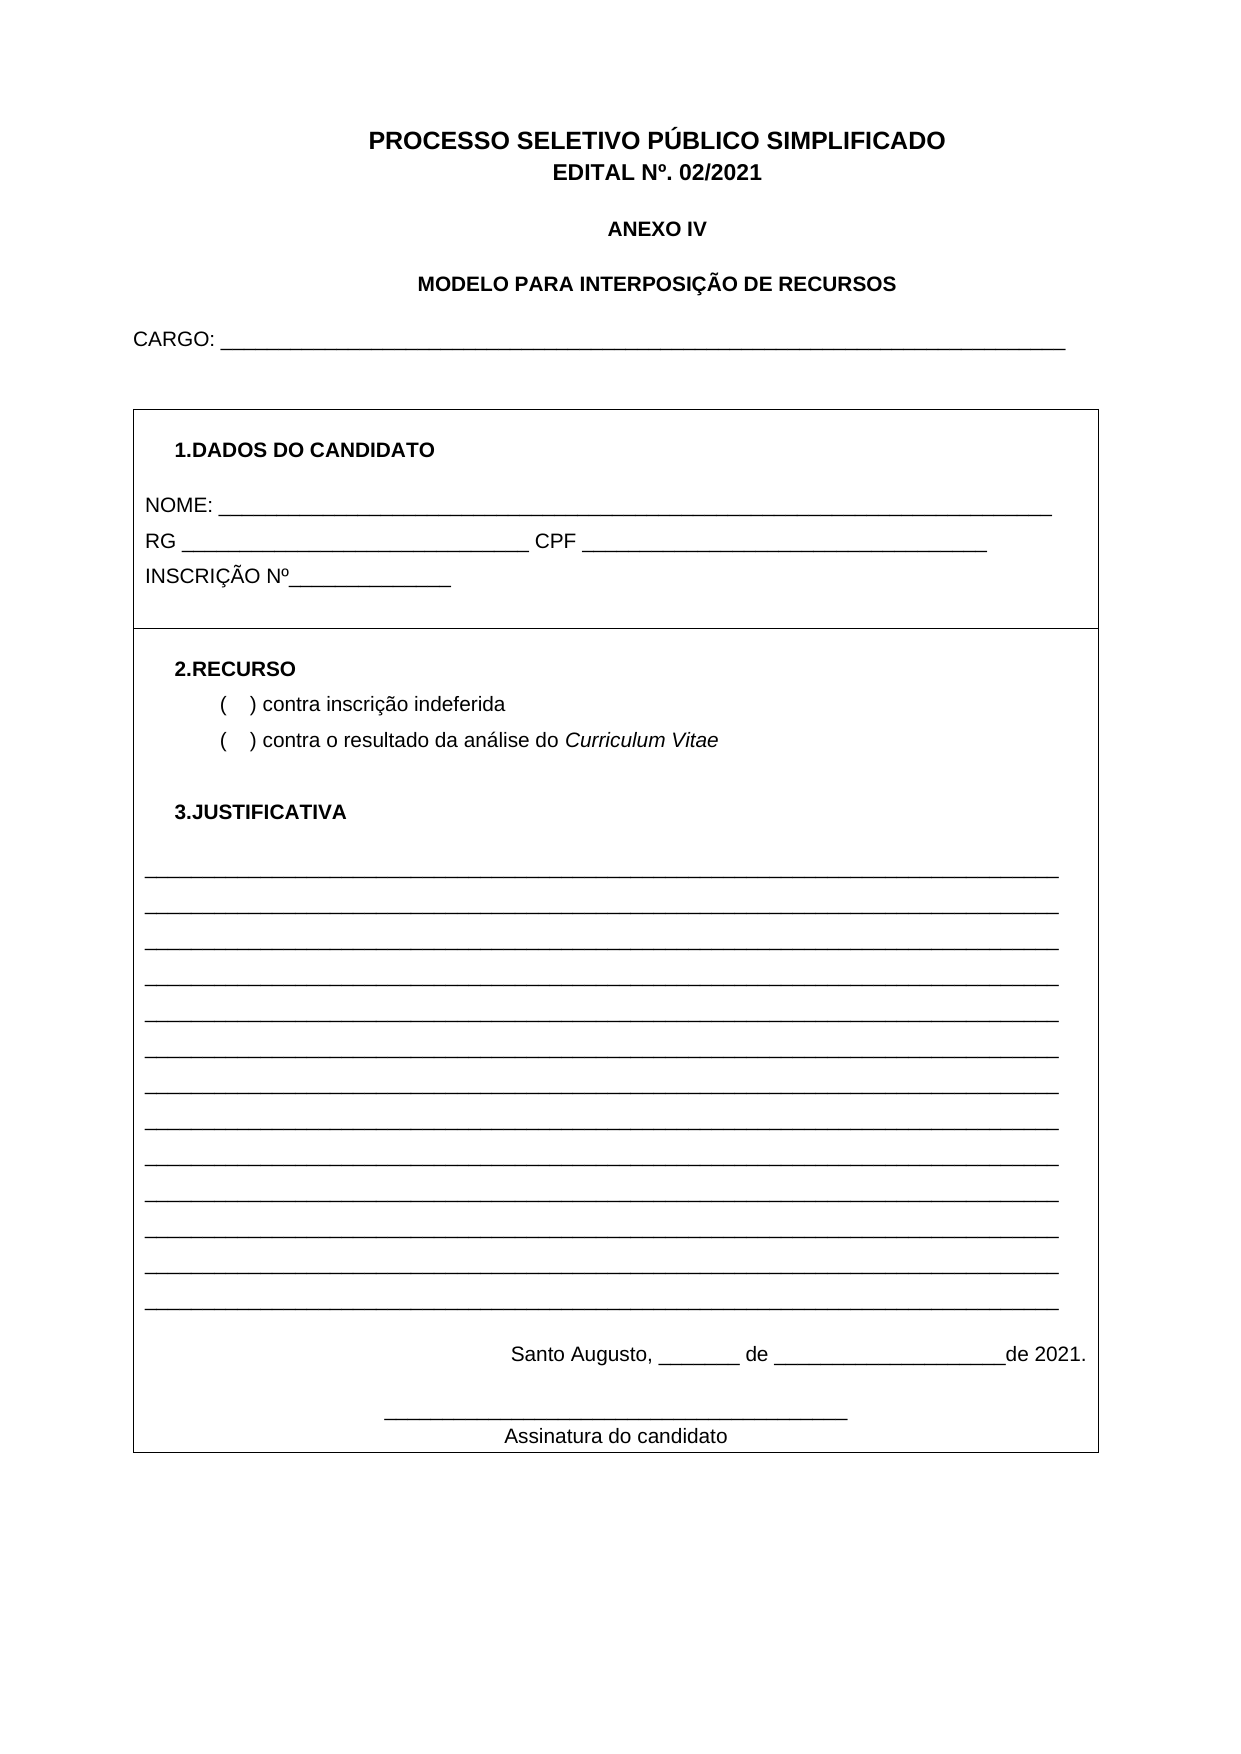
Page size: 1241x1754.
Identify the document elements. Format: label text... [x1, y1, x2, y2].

text ANEXO IV [133, 216, 1181, 240]
table_header DADOS DO CANDIDATO NOME: ________________________________________________________________________ RG ______________________________ CPF ___________________________________ INSCRIÇÃO Nº______________ [134, 410, 1098, 628]
text EDITAL Nº. 02/2021 [133, 159, 1181, 185]
text PROCESSO SELETIVO PÚBLICO SIMPLIFICADO [133, 126, 1181, 154]
text CARGO: _________________________________________________________________________ [133, 326, 1181, 350]
table_cell RECURSO ( ) contra inscrição indeferida ( ) contra o resultado da análise do Curriculum Vitae JUSTIFICATIVA _______________________________________________________________________________ _______________________________________________________________________________ _______________________________________________________________________________ _______________________________________________________________________________ _______________________________________________________________________________ _______________________________________________________________________________ _______________________________________________________________________________ _______________________________________________________________________________ _______________________________________________________________________________ _______________________________________________________________________________ _______________________________________________________________________________ _______________________________________________________________________________ _______________________________________________________________________________ Santo Augusto, _______ de ____________________de 2021. ________________________________________ Assinatura do candidato [134, 629, 1098, 1452]
text MODELO PARA INTERPOSIÇÃO DE RECURSOS [133, 271, 1181, 295]
